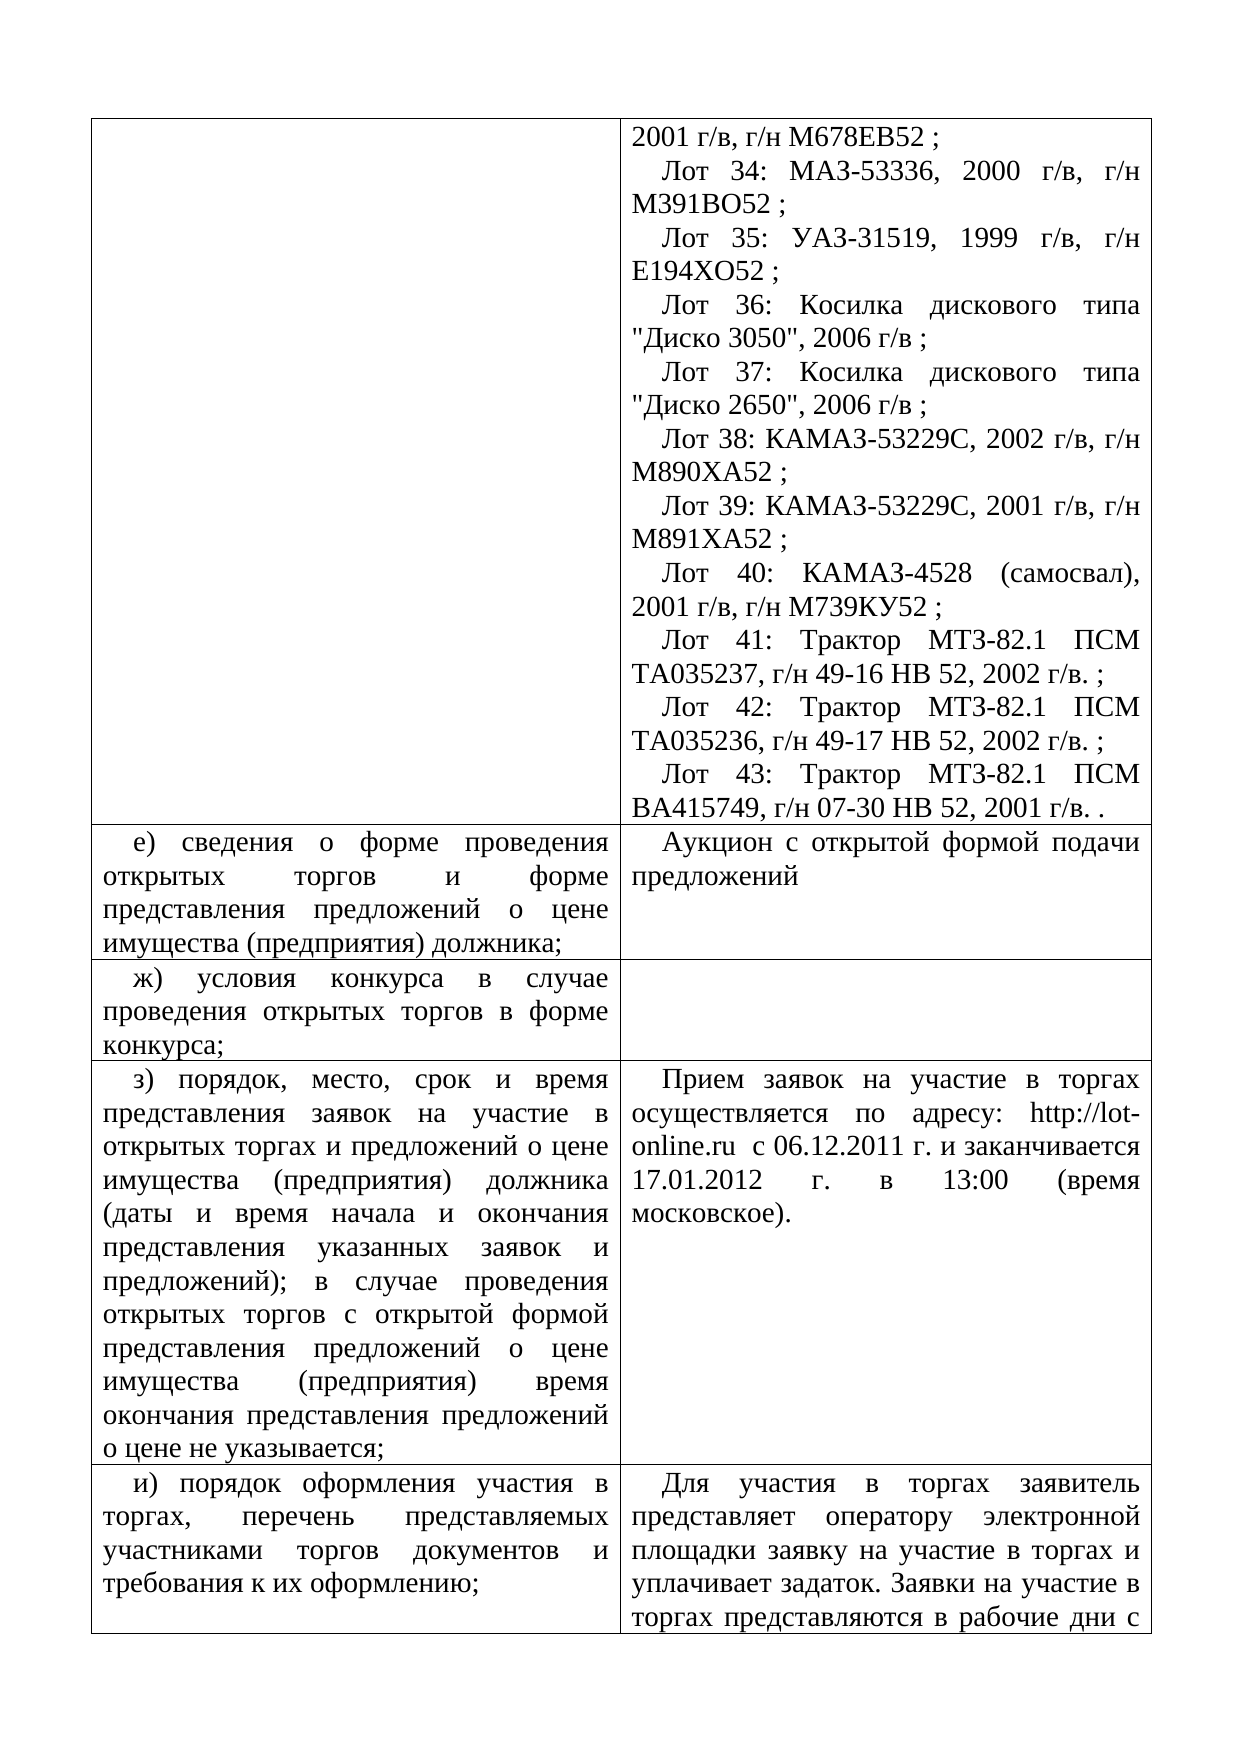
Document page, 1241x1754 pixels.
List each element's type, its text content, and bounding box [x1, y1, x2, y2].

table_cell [621, 1465, 1151, 1633]
table_cell [621, 960, 1151, 1060]
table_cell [621, 119, 1151, 823]
table_cell з) порядок, место, срок и время представления заявок на участие в открытых торгах и предложений о цене имущества (предприятия) должника (даты и время начала и окончания представления указанных заявок и предложений); в случае проведения открытых торгов с открытой формой представления предложений о цене имущества (предприятия) время окончания представления предложений о цене не указывается; [92, 1061, 620, 1464]
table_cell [92, 1465, 620, 1633]
table_cell ж) условия конкурса в случае проведения открытых торгов в форме конкурса; [92, 960, 620, 1060]
table_cell Прием заявок на участие в торгах осуществляется по адресу: http://lot-online.ru с 06.12.2011 г. и заканчивается 17.01.2012 г. в 13:00 (время московское). [621, 1061, 1151, 1464]
table_cell Аукцион с открытой формой подачи предложений [621, 825, 1151, 959]
table_cell е) сведения о форме проведения открытых торгов и форме представления предложений о цене имущества (предприятия) должника; [92, 825, 620, 959]
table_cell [92, 119, 620, 823]
